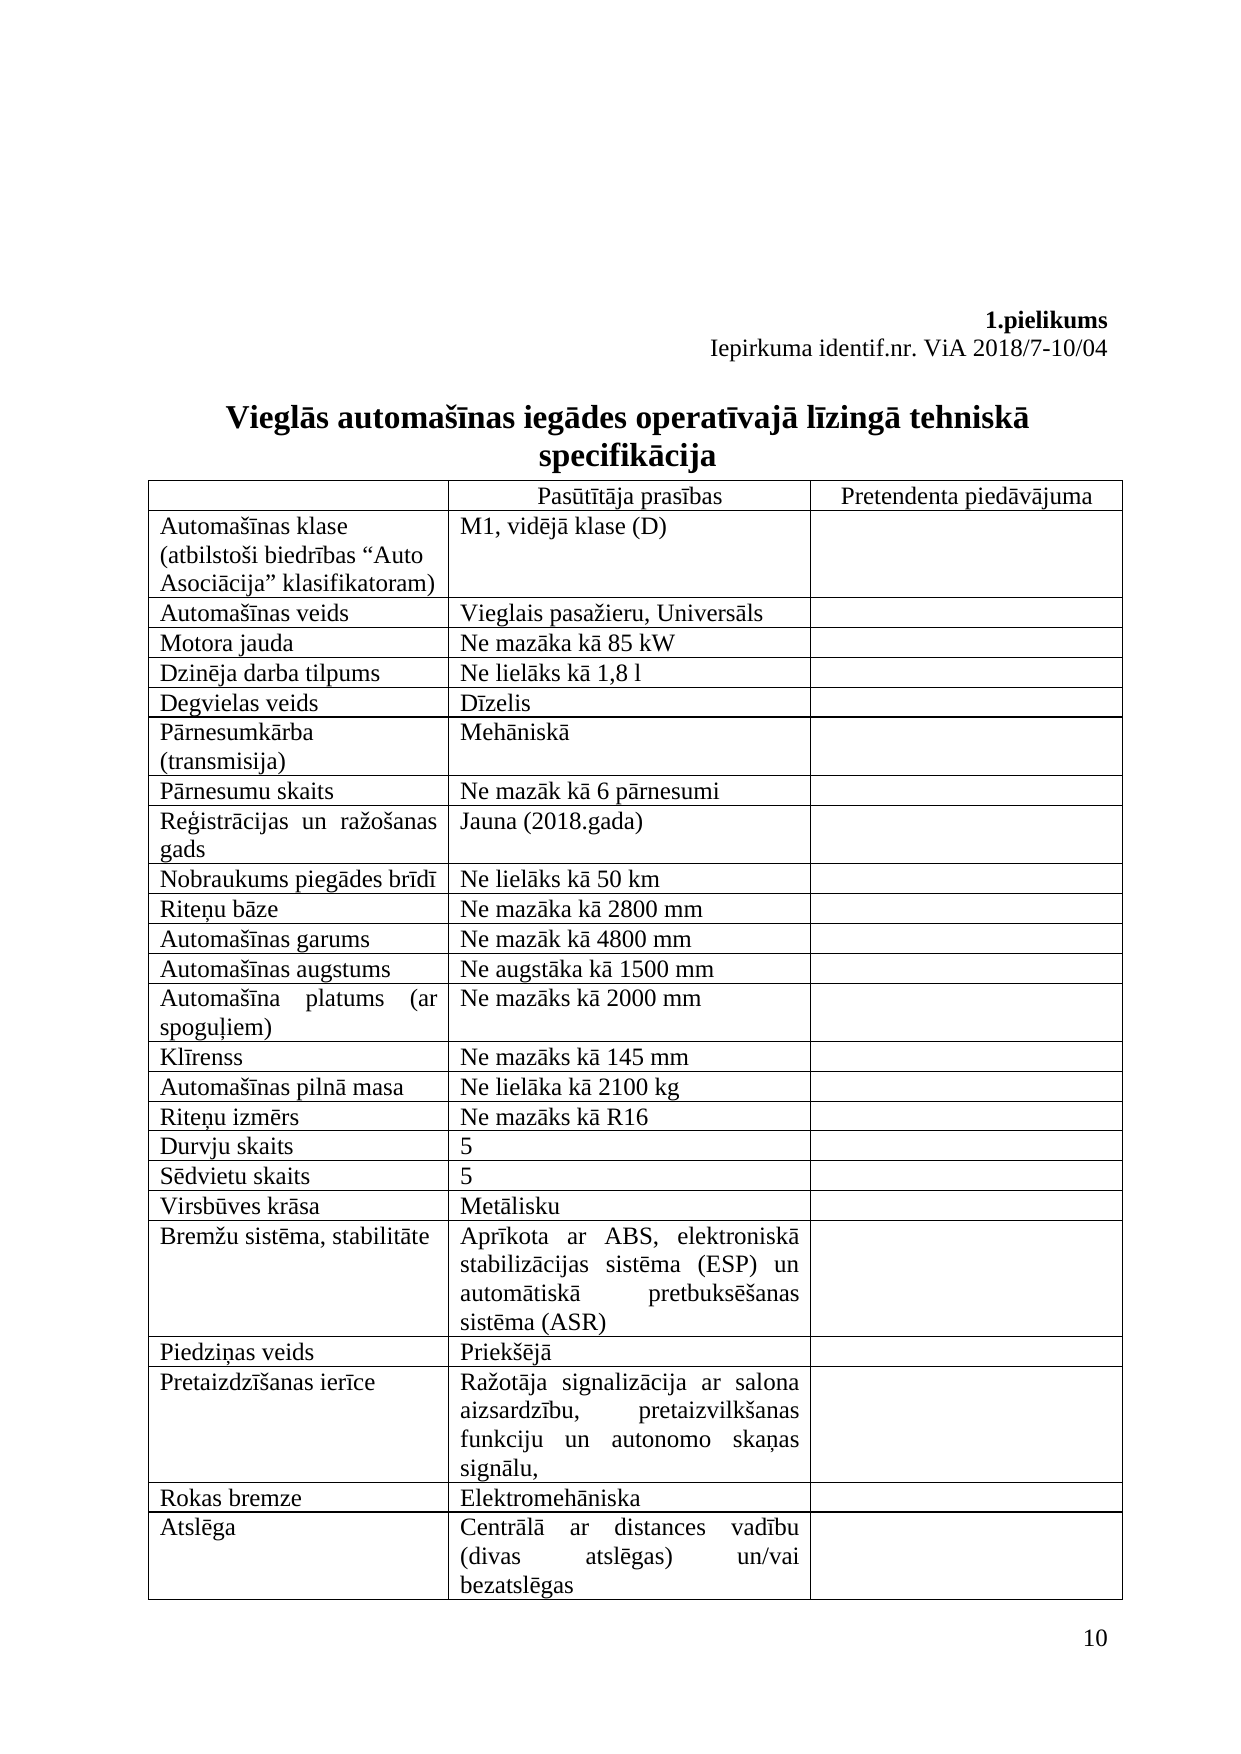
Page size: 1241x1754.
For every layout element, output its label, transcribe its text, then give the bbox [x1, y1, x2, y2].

table_cell [811, 1367, 1122, 1482]
table_cell [811, 1513, 1122, 1599]
text Vieglās automašīnas iegādes operatīvajā līzingā tehniskā specifikācija [148, 397, 1107, 474]
table_cell Jauna (2018.gada) [449, 806, 810, 863]
table_cell [811, 864, 1122, 893]
table_cell [811, 1072, 1122, 1101]
table_cell Ne mazāka kā 85 kW [449, 628, 810, 657]
table_cell M1, vidējā klase (D) [449, 511, 810, 597]
table_cell [811, 924, 1122, 953]
table_cell [811, 1337, 1122, 1366]
table_header Pasūtītāja prasības [449, 481, 810, 510]
table_cell Rokas bremze [149, 1483, 448, 1511]
table_cell Dzinēja darba tilpums [149, 658, 448, 687]
table_cell Ne mazāka kā 2800 mm [449, 894, 810, 923]
table_cell Piedziņas veids [149, 1337, 448, 1366]
table_cell Ne mazāks kā R16 [449, 1102, 810, 1130]
table_cell Ne mazāks kā 145 mm [449, 1042, 810, 1071]
table_cell [811, 1102, 1122, 1130]
table_cell Klīrenss [149, 1042, 448, 1071]
table_cell [811, 688, 1122, 716]
table_cell Aprīkota ar ABS, elektroniskā stabilizācijas sistēma (ESP) un automātiskā pretbuksēšanas sistēma (ASR) [449, 1221, 810, 1336]
table_cell [811, 776, 1122, 805]
table_cell [811, 806, 1122, 863]
table_cell [811, 894, 1122, 923]
table_cell Automašīnas augstums [149, 954, 448, 982]
table_cell Bremžu sistēma, stabilitāte [149, 1221, 448, 1336]
table_cell [811, 1131, 1122, 1160]
table_cell Pretaizdzīšanas ierīce [149, 1367, 448, 1482]
table_cell Motora jauda [149, 628, 448, 657]
table_cell 5 [449, 1131, 810, 1160]
table_cell Durvju skaits [149, 1131, 448, 1160]
table_header Pretendenta piedāvājuma [811, 481, 1122, 510]
table_cell Automašīnas veids [149, 598, 448, 627]
table_cell [811, 1161, 1122, 1190]
table_cell Atslēga [149, 1513, 448, 1599]
table_cell Ne lielāks kā 50 km [449, 864, 810, 893]
table_cell [811, 1042, 1122, 1071]
text Iepirkuma identif.nr. ViA 2018/7-10/04 [148, 333, 1107, 362]
table_cell [811, 658, 1122, 687]
table_cell [811, 984, 1122, 1041]
table_cell [811, 718, 1122, 775]
table_cell Ne mazāks kā 2000 mm [449, 984, 810, 1041]
table_cell Riteņu bāze [149, 894, 448, 923]
table_cell Automašīnas garums [149, 924, 448, 953]
table_cell [811, 1191, 1122, 1220]
table_cell Mehāniskā [449, 718, 810, 775]
table_cell Pārnesumu skaits [149, 776, 448, 805]
table_cell Vieglais pasažieru, Universāls [449, 598, 810, 627]
table_cell Degvielas veids [149, 688, 448, 716]
table_cell Metālisku [449, 1191, 810, 1220]
table_cell [811, 1221, 1122, 1336]
table_cell 5 [449, 1161, 810, 1190]
table_cell Ne mazāk kā 4800 mm [449, 924, 810, 953]
table_cell Pārnesumkārba (transmisija) [149, 718, 448, 775]
table_cell [811, 511, 1122, 597]
table_cell Ražotāja signalizācija ar salona aizsardzību, pretaizvilkšanas funkciju un autonomo skaņas signālu, [449, 1367, 810, 1482]
table_cell Sēdvietu skaits [149, 1161, 448, 1190]
table_cell Virsbūves krāsa [149, 1191, 448, 1220]
table_cell Priekšējā [449, 1337, 810, 1366]
table_cell Ne lielāka kā 2100 kg [449, 1072, 810, 1101]
table_header [149, 481, 448, 510]
table_cell Ne mazāk kā 6 pārnesumi [449, 776, 810, 805]
table_cell [811, 628, 1122, 657]
table_cell Nobraukums piegādes brīdī [149, 864, 448, 893]
table_cell [811, 954, 1122, 982]
table_cell Automašīnas pilnā masa [149, 1072, 448, 1101]
table_cell Ne lielāks kā 1,8 l [449, 658, 810, 687]
table_cell Dīzelis [449, 688, 810, 716]
text 1.pielikums [148, 305, 1107, 333]
table_cell [811, 598, 1122, 627]
table_cell Automašīnas klase (atbilstoši biedrības “Auto Asociācija” klasifikatoram) [149, 511, 448, 597]
table_cell Reģistrācijas un ražošanas gads [149, 806, 448, 863]
table_cell Automašīna platums (ar spoguļiem) [149, 984, 448, 1041]
table_cell Elektromehāniska [449, 1483, 810, 1511]
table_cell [449, 1513, 810, 1599]
table_cell Riteņu izmērs [149, 1102, 448, 1130]
table_cell Ne augstāka kā 1500 mm [449, 954, 810, 982]
table_cell [811, 1483, 1122, 1511]
